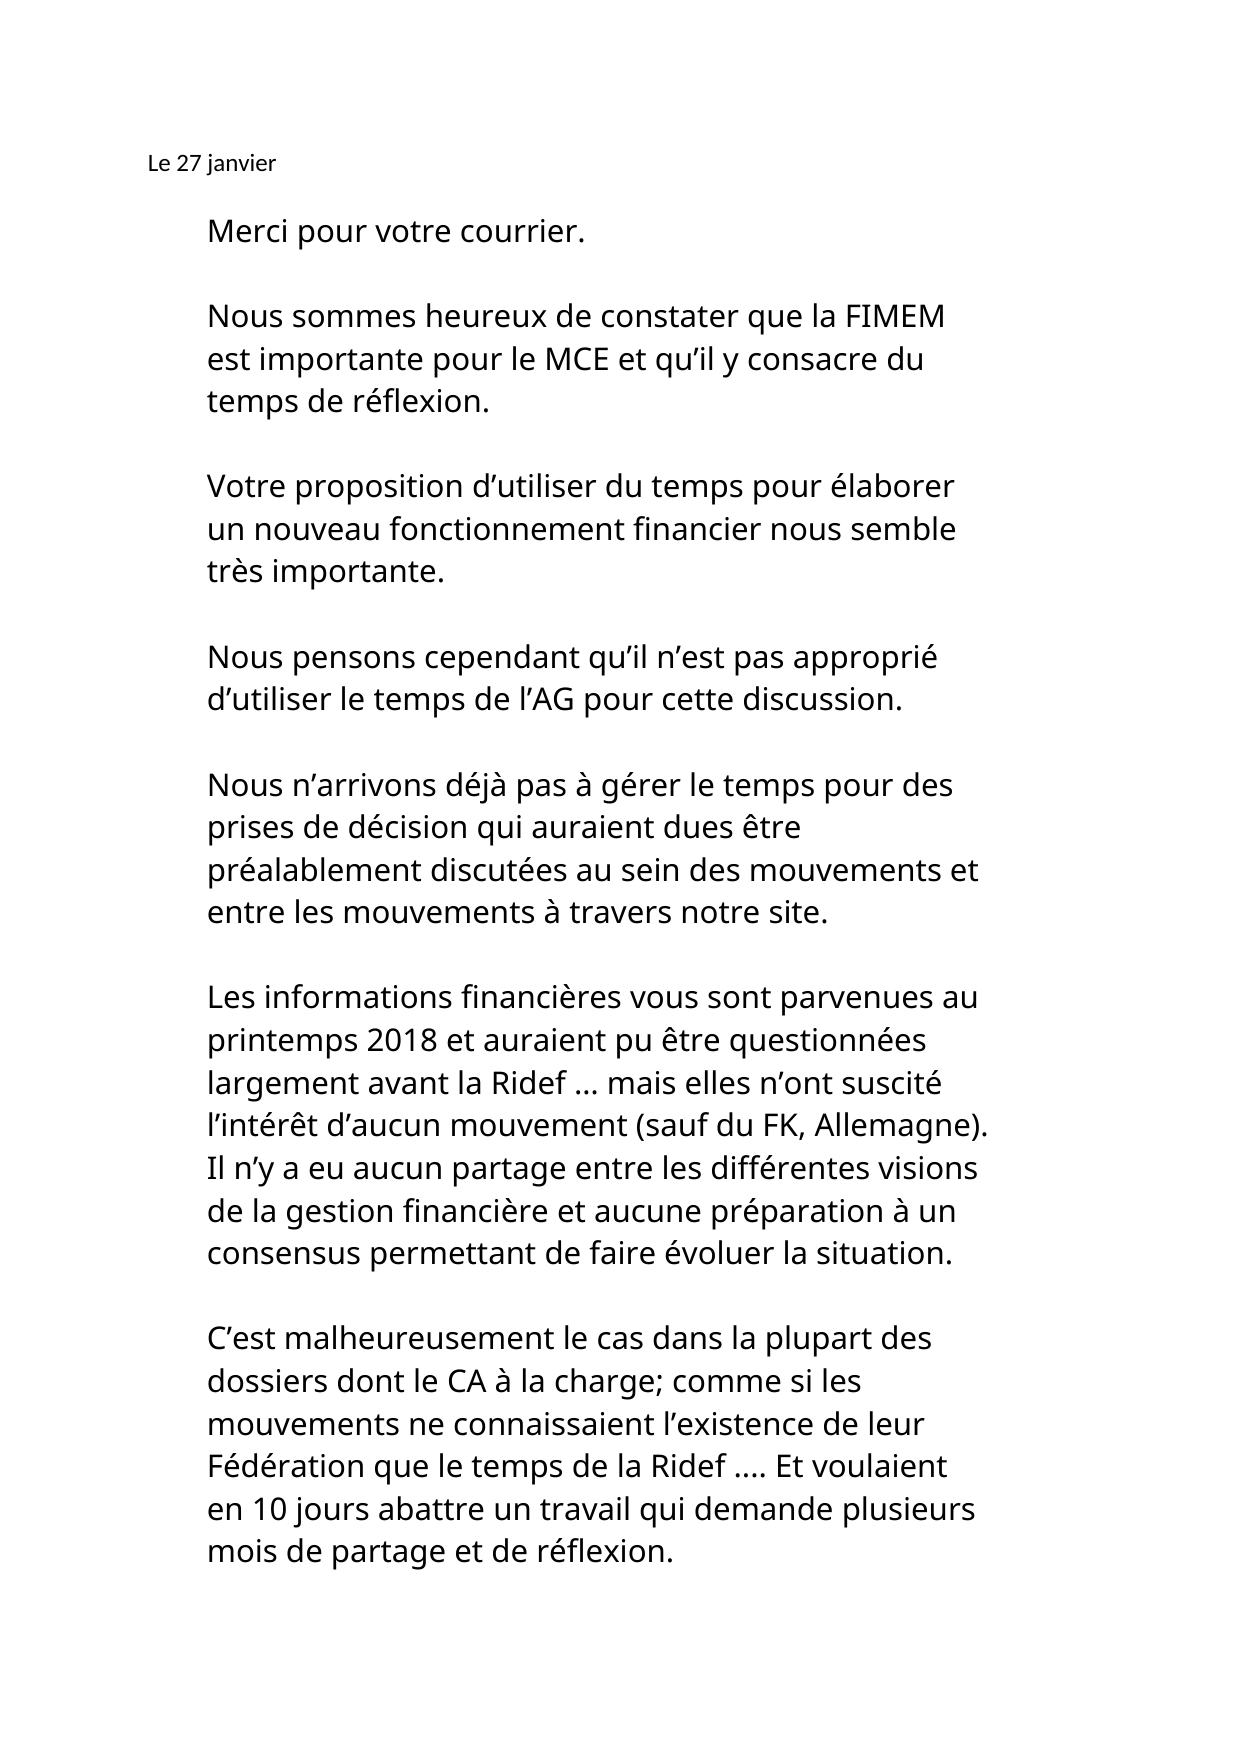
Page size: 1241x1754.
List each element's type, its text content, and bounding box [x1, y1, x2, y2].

text Les informations financières vous sont parvenues au printemps 2018 et auraient pu être questionnées largement avant la Ridef … mais elles n’ont suscité l’intérêt d’aucun mouvement (sauf du FK, Allemagne). Il n’y a eu aucun partage entre les différentes visions de la gestion financière et aucune préparation à un consensus permettant de faire évoluer la situation. [207, 976, 991, 1274]
text Merci pour votre courrier. [207, 209, 991, 251]
text Nous n’arrivons déjà pas à gérer le temps pour des prises de décision qui auraient dues être préalablement discutées au sein des mouvements et entre les mouvements à travers notre site. [207, 762, 991, 933]
text Nous pensons cependant qu’il n’est pas approprié d’utiliser le temps de l’AG pour cette discussion. [207, 635, 991, 720]
text Le 27 janvier [148, 148, 1093, 178]
text Votre proposition d’utiliser du temps pour élaborer un nouveau fonctionnement financier nous semble très importante. [207, 464, 991, 592]
text C’est malheureusement le cas dans la plupart des dossiers dont le CA à la charge; comme si les mouvements ne connaissaient l’existence de leur Fédération que le temps de la Ridef .... Et voulaient en 10 jours abattre un travail qui demande plusieurs mois de partage et de réflexion. [207, 1316, 991, 1572]
text Nous sommes heureux de constater que la FIMEM est importante pour le MCE et qu’il y consacre du temps de réflexion. [207, 294, 991, 422]
